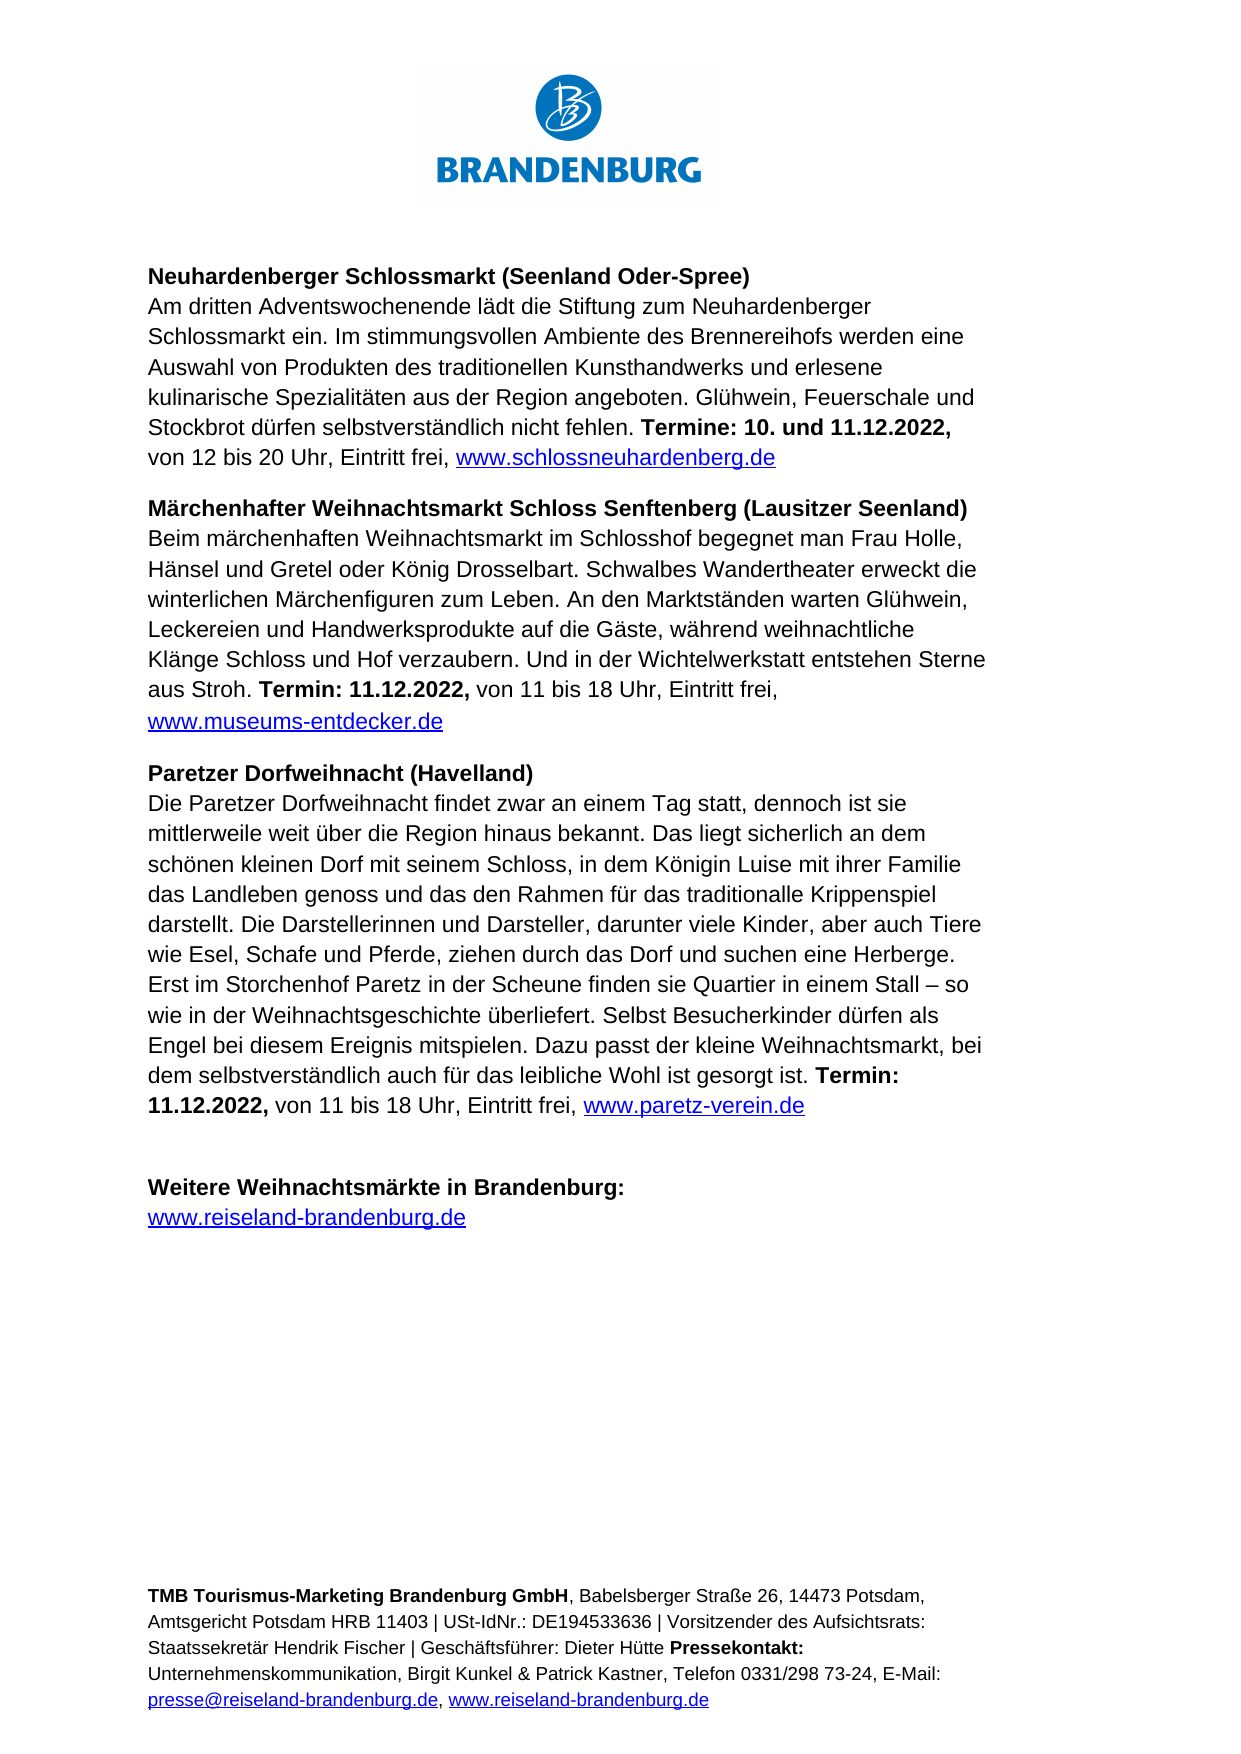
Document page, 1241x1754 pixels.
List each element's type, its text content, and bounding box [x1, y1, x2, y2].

picture [414, 59, 723, 207]
text Weitere Weihnachtsmärkte in Brandenburg: www.reiseland-brandenburg.de [148, 1143, 989, 1230]
text Märchenhafter Weihnachtsmarkt Schloss Senftenberg (Lausitzer Seenland) Beim märchenhaften Weihnachtsmarkt im Schlosshof begegnet man Frau Holle, Hänsel und Gretel oder König Drosselbart. Schwalbes Wandertheater erweckt die winterlichen Märchenfiguren zum Leben. An den Marktständen warten Glühwein, Leckereien und Handwerksprodukte auf die Gäste, während weihnachtliche Klänge Schloss und Hof verzaubern. Und in der Wichtelwerkstatt entstehen Sterne aus Stroh. Termin: 11.12.2022, von 11 bis 18 Uhr, Eintritt frei, www.museums-entdecker.de [148, 495, 989, 735]
text Paretzer Dorfweihnacht (Havelland) Die Paretzer Dorfweihnacht findet zwar an einem Tag statt, dennoch ist sie mittlerweile weit über die Region hinaus bekannt. Das liegt sicherlich an dem schönen kleinen Dorf mit seinem Schloss, in dem Königin Luise mit ihrer Familie das Landleben genoss und das den Rahmen für das traditionalle Krippenspiel darstellt. Die Darstellerinnen und Darsteller, darunter viele Kinder, aber auch Tiere wie Esel, Schafe und Pferde, ziehen durch das Dorf und suchen eine Herberge. Erst im Storchenhof Paretz in der Scheune finden sie Quartier in einem Stall – so wie in der Weihnachtsgeschichte überliefert. Selbst Besucherkinder dürfen als Engel bei diesem Ereignis mitspielen. Dazu passt der kleine Weihnachtsmarkt, bei dem selbstverständlich auch für das leibliche Wohl ist gesorgt ist. Termin: 11.12.2022, von 11 bis 18 Uhr, Eintritt frei, www.paretz-verein.de [148, 760, 989, 1118]
text Neuhardenberger Schlossmarkt (Seenland Oder-Spree) Am dritten Adventswochenende lädt die Stiftung zum Neuhardenberger Schlossmarkt ein. Im stimmungsvollen Ambiente des Brennereihofs werden eine Auswahl von Produkten des traditionellen Kunsthandwerks und erlesene kulinarische Spezialitäten aus der Region angeboten. Glühwein, Feuerschale und Stockbrot dürfen selbstverständlich nicht fehlen. Termine: 10. und 11.12.2022, von 12 bis 20 Uhr, Eintritt frei, www.schlossneuhardenberg.de [148, 263, 989, 470]
